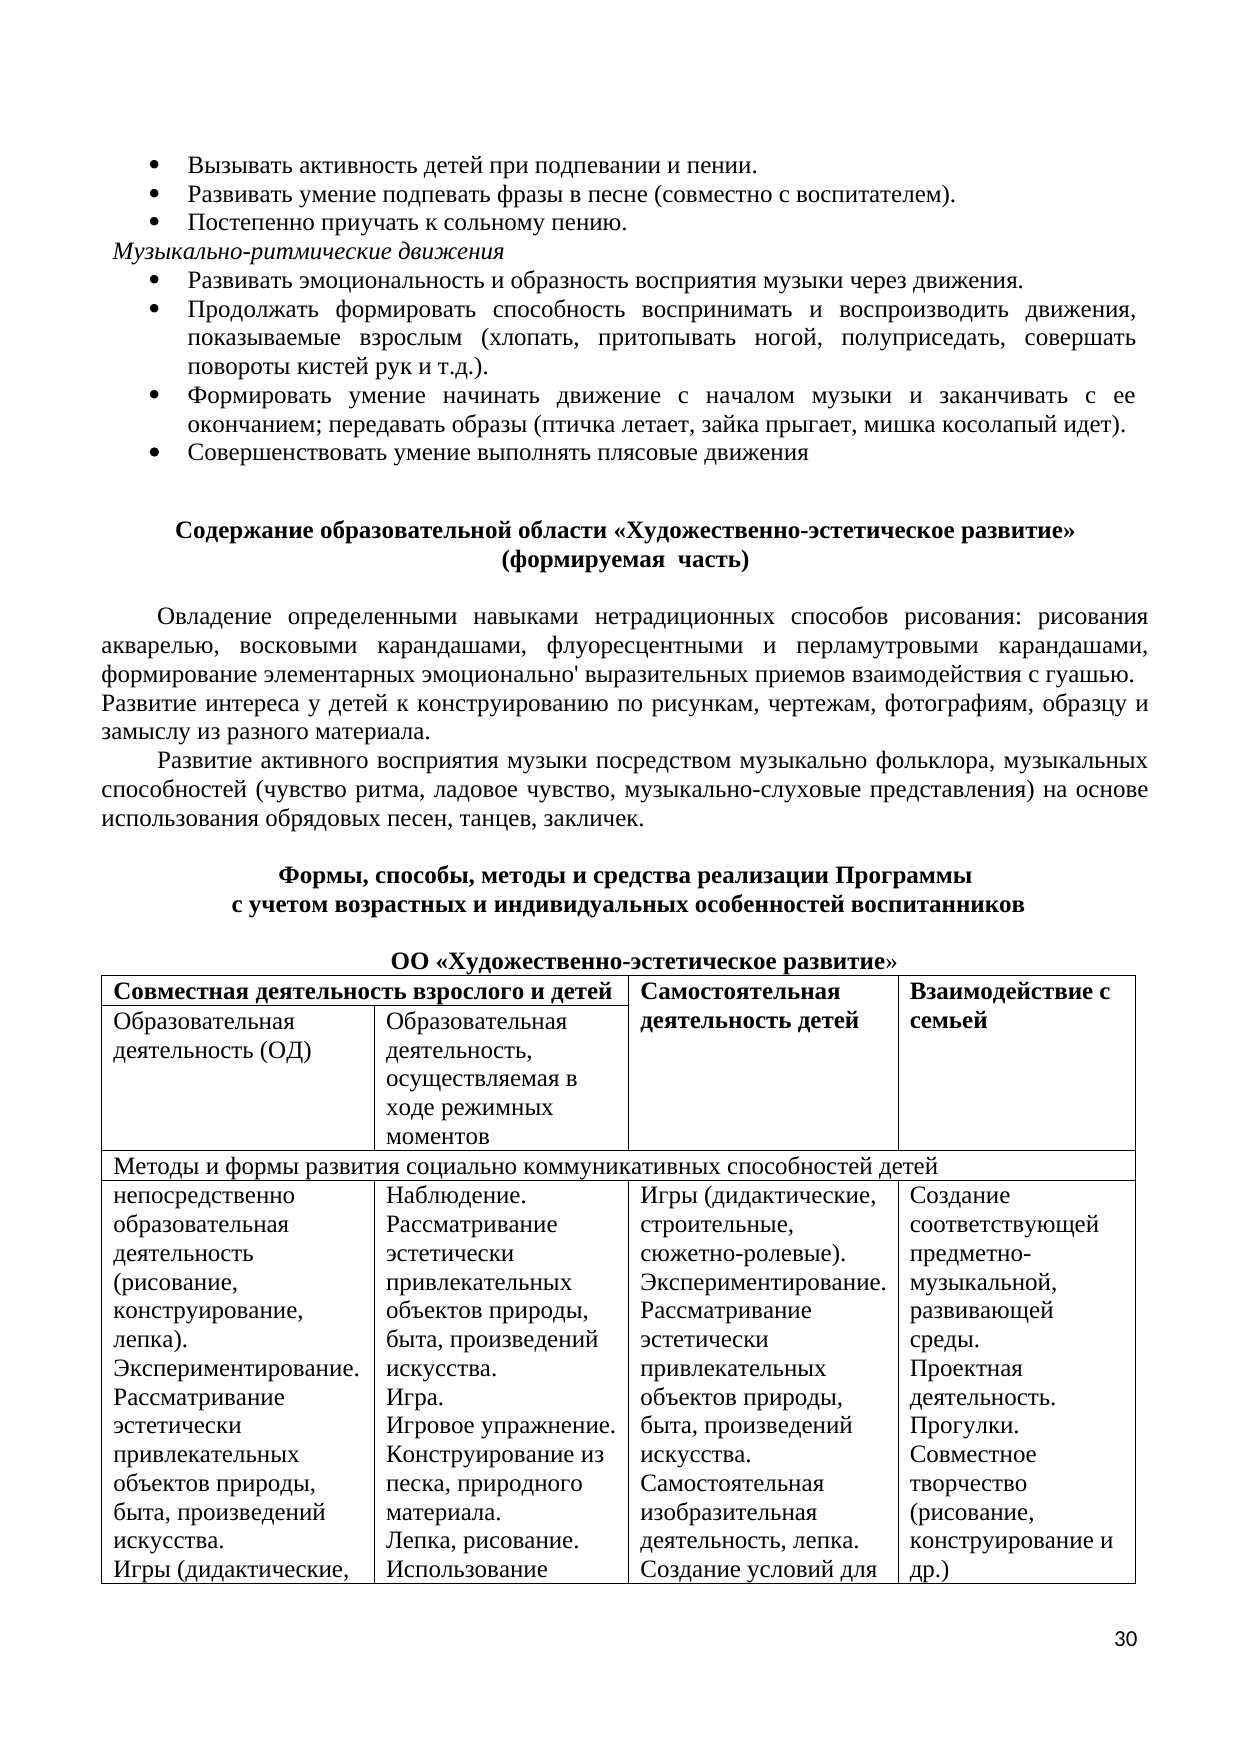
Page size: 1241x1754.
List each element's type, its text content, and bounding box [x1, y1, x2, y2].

list Вызывать активность детей при подпевании и пении. [150, 150, 1137, 179]
list Продолжать формировать способность воспринимать и воспроизводить движения, показываемые взрослым (хлопать, притопывать ногой, полуприседать, совершать повороты кистей рук и т.д.). [150, 294, 1137, 380]
list Совершенствовать умение выполнять плясовые движения [150, 437, 1137, 466]
list Формировать умение начинать движение с началом музыки и заканчивать с ее окончанием; передавать образы (птичка летает, зайка прыгает, мишка косолапый идет). [150, 380, 1137, 437]
list Постепенно приучать к сольному пению. [150, 207, 1137, 236]
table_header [90, 515, 1161, 1584]
list Развивать эмоциональность и образность восприятия музыки через движения. [150, 265, 1137, 294]
list Развивать умение подпевать фразы в песне (совместно с воспитателем). [150, 179, 1137, 207]
text Музыкально-ритмические движения [112, 236, 1137, 265]
